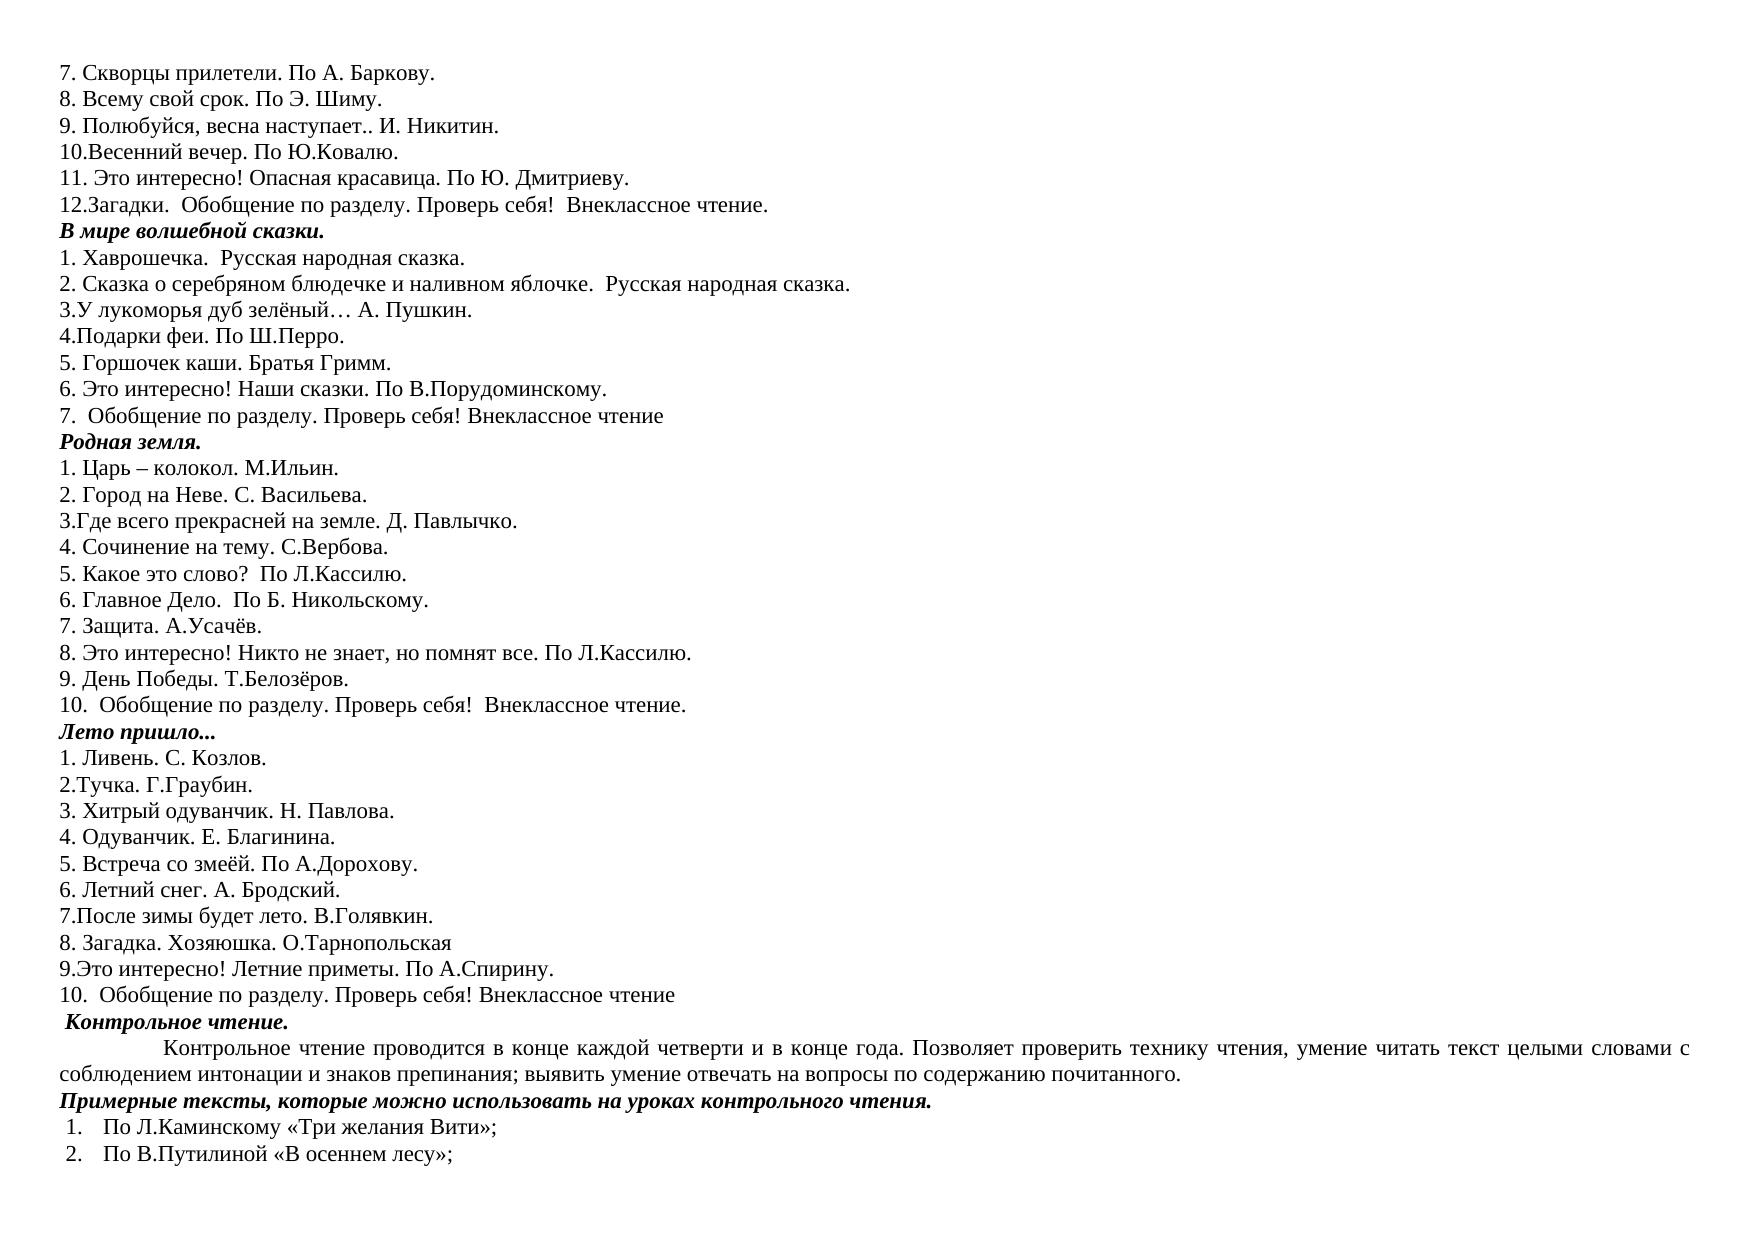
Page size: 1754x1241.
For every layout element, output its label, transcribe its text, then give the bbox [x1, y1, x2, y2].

text 4. Одуванчик. Е. Благинина. [59, 823, 1695, 850]
text Примерные тексты, которые можно использовать на уроках контрольного чтения. [59, 1087, 1695, 1113]
text 7.После зимы будет лето. В.Голявкин. [59, 902, 1695, 929]
text Контрольное чтение проводится в конце каждой четверти и в конце года. Позволяет проверить технику чтения, умение читать текст целыми словами с соблюдением интонации и знаков препинания; выявить умение отвечать на вопросы по содержанию почитанного. [59, 1034, 1695, 1087]
text 2.Тучка. Г.Граубин. [59, 771, 1695, 797]
text 2. Сказка о серебряном блюдечке и наливном яблочке. Русская народная сказка. [59, 270, 1695, 296]
text 2. Город на Неве. С. Васильева. [59, 481, 1695, 507]
text 6. Это интересно! Наши сказки. По В.Порудоминскому. [59, 375, 1695, 402]
text 5. Горшочек каши. Братья Гримм. [59, 349, 1695, 375]
text 8. Загадка. Хозяюшка. О.Тарнопольская [59, 929, 1695, 955]
text 10. Обобщение по разделу. Проверь себя! Внеклассное чтение [59, 981, 1695, 1008]
list По В.Путилиной «В осеннем лесу»; [65, 1139, 1695, 1166]
text 8. Это интересно! Никто не знает, но помнят все. По Л.Кассилю. [59, 639, 1695, 665]
text Родная земля. [59, 428, 1695, 454]
text 6. Летний снег. А. Бродский. [59, 876, 1695, 902]
text 8. Всему свой срок. По Э. Шиму. [59, 85, 1695, 112]
text Лето пришло... [59, 718, 1695, 744]
text 9.Это интересно! Летние приметы. По А.Спирину. [59, 955, 1695, 981]
text 3. Хитрый одуванчик. Н. Павлова. [59, 797, 1695, 823]
text 4.Подарки феи. По Ш.Перро. [59, 323, 1695, 349]
text 7. Обобщение по разделу. Проверь себя! Внеклассное чтение [59, 402, 1695, 428]
text Контрольное чтение. [59, 1008, 1695, 1034]
text 3.У лукоморья дуб зелёный… А. Пушкин. [59, 296, 1695, 323]
list По Л.Каминскому «Три желания Вити»; [65, 1113, 1695, 1139]
text 3.Где всего прекрасней на земле. Д. Павлычко. [59, 507, 1695, 533]
text 11. Это интересно! Опасная красавица. По Ю. Дмитриеву. [59, 164, 1695, 191]
text 1. Ливень. С. Козлов. [59, 744, 1695, 771]
text 7. Скворцы прилетели. По А. Баркову. [59, 59, 1695, 85]
text 9. Полюбуйся, весна наступает.. И. Никитин. [59, 112, 1695, 138]
text 10.Весенний вечер. По Ю.Ковалю. [59, 138, 1695, 164]
text 5. Какое это слово? По Л.Кассилю. [59, 560, 1695, 586]
text 7. Защита. А.Усачёв. [59, 612, 1695, 639]
text 6. Главное Дело. По Б. Никольскому. [59, 586, 1695, 612]
text В мире волшебной сказки. [59, 217, 1695, 243]
text 1. Хаврошечка. Русская народная сказка. [59, 243, 1695, 270]
text 5. Встреча со змеёй. По А.Дорохову. [59, 850, 1695, 876]
text 4. Сочинение на тему. С.Вербова. [59, 533, 1695, 560]
text 10. Обобщение по разделу. Проверь себя! Внеклассное чтение. [59, 692, 1695, 718]
text 9. День Победы. Т.Белозёров. [59, 665, 1695, 692]
text 1. Царь – колокол. М.Ильин. [59, 454, 1695, 481]
text 12.Загадки. Обобщение по разделу. Проверь себя! Внеклассное чтение. [59, 191, 1695, 217]
